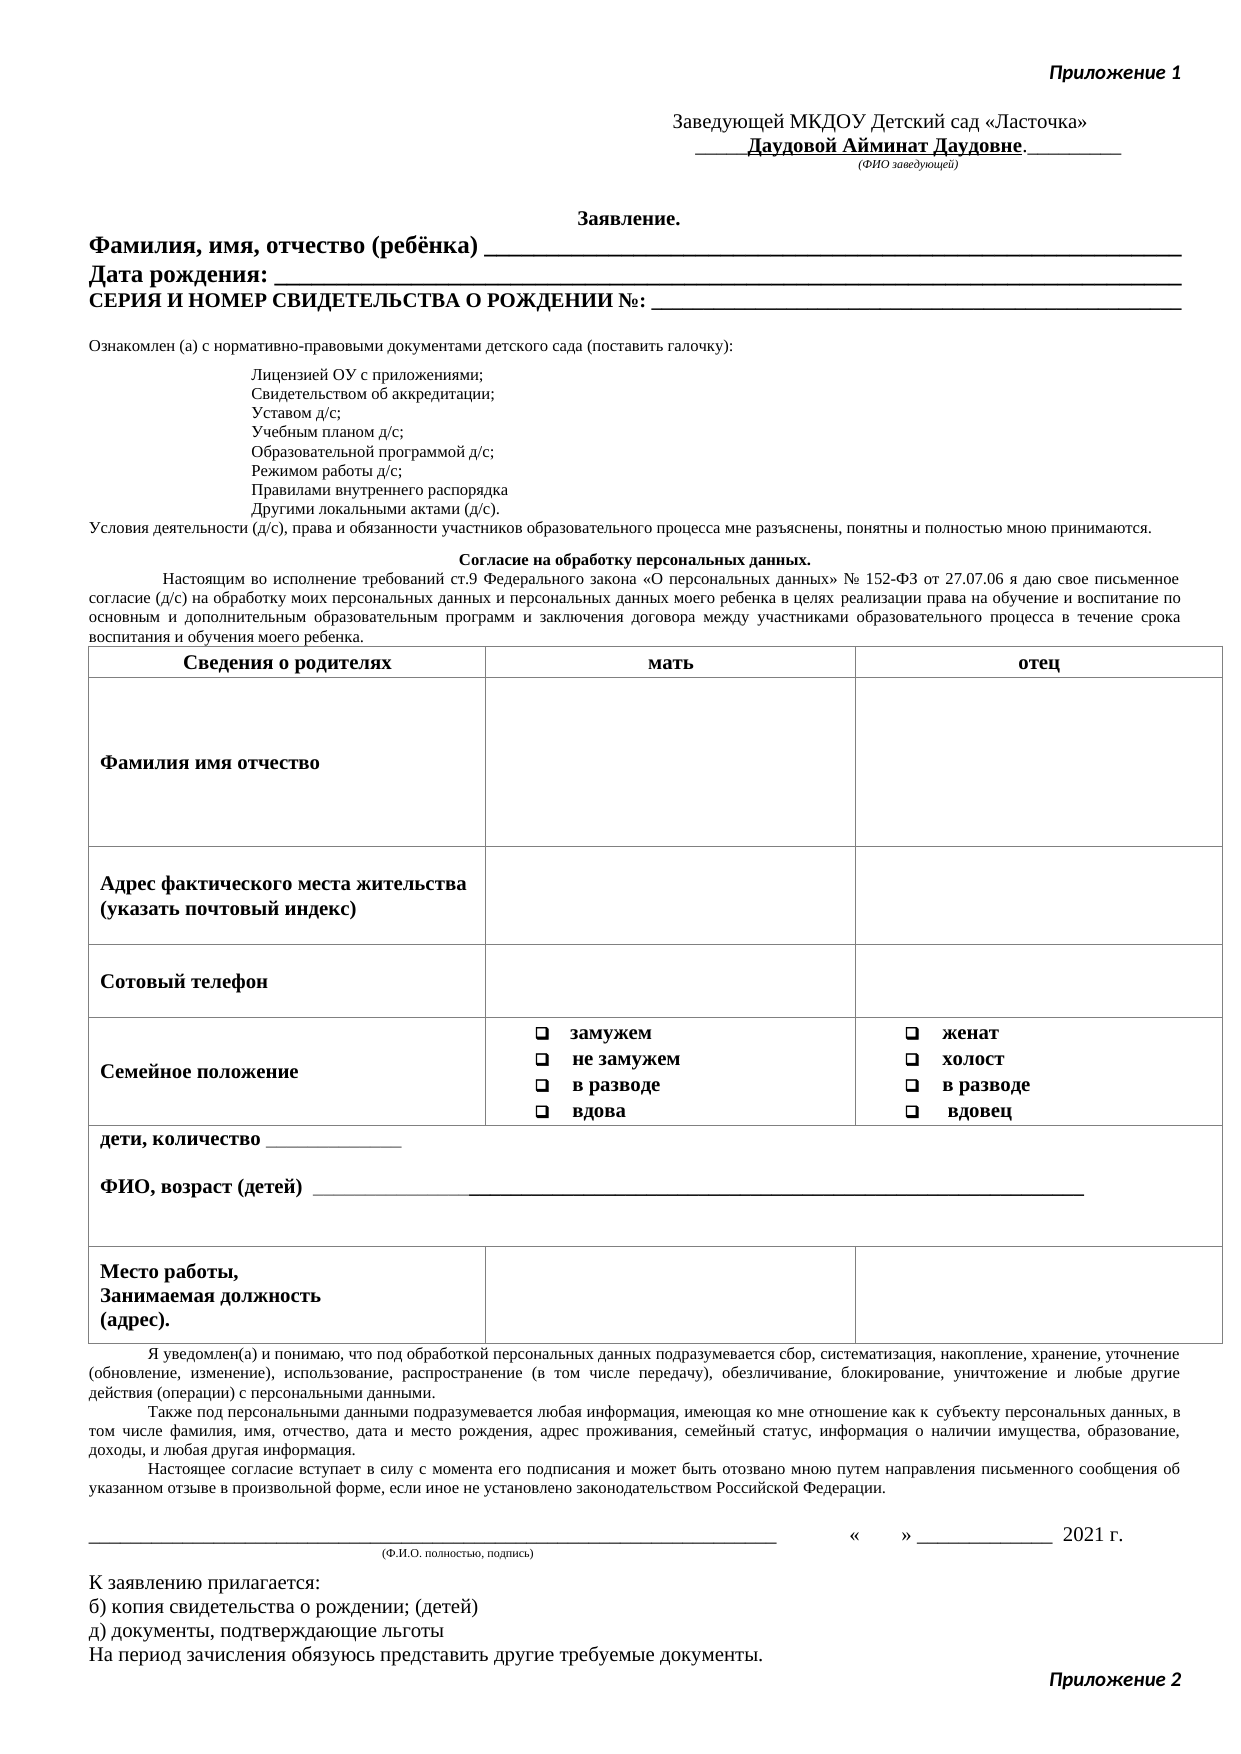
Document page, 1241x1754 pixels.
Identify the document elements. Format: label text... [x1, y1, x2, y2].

text б) копия свидетельства о рождении; (детей) [89, 1594, 1181, 1618]
table_cell женат холост в разводе вдовец [856, 1018, 1222, 1124]
table_cell Адрес фактического места жительства (указать почтовый индекс) [89, 847, 485, 943]
table_header Сведения о родителях [89, 647, 485, 677]
text СЕРИЯ И НОМЕР СВИДЕТЕЛЬСТВА О РОЖДЕНИИ №: [89, 288, 1181, 312]
table_cell [486, 1247, 855, 1343]
table_cell дети, количество _____________ ФИО, возраст (детей) __________________________________________________________________________ [89, 1126, 1222, 1246]
table_cell [486, 945, 855, 1017]
text _____Даудовой Айминат Даудовне._________ [635, 133, 1181, 157]
text К заявлению прилагается: [89, 1570, 1181, 1594]
table_cell Место работы, Занимаемая должность (адрес). [89, 1247, 485, 1343]
table_header мать [486, 647, 855, 677]
table_cell замужем не замужем в разводе вдова [486, 1018, 855, 1124]
text Режимом работы д/с; [251, 461, 1181, 480]
text Другими локальными актами (д/с). [251, 499, 1181, 518]
text Приложение 2 [148, 1666, 1181, 1691]
text На период зачисления обязуюсь представить другие требуемые документы. [89, 1642, 1181, 1666]
text Ознакомлен (а) с нормативно-правовыми документами детского сада (поставить галочку): [89, 336, 1181, 355]
table_cell Сотовый телефон [89, 945, 485, 1017]
table_cell [856, 1247, 1222, 1343]
text Я уведомлен(а) и понимаю, что под обработкой персональных данных подразумевается сбор, систематизация, накопление, хранение, уточнение (обновление, изменение), использование, распространение (в том числе передачу), обезличивание, блокирование, уничтожение и любые другие действия (операции) с персональными данными. [89, 1344, 1181, 1402]
text Свидетельством об аккредитации; [251, 384, 1181, 403]
text Согласие на обработку персональных данных. [89, 550, 1181, 569]
table_cell Фамилия имя отчество [89, 678, 485, 846]
text Правилами внутреннего распорядка [251, 480, 1181, 499]
text Образовательной программой д/с; [251, 441, 1181, 461]
table_cell [486, 678, 855, 846]
text Фамилия, имя, отчество (ребёнка) [89, 230, 1181, 259]
table_cell Семейное положение [89, 1018, 485, 1124]
table_cell [486, 847, 855, 943]
table_cell [856, 847, 1222, 943]
text д) документы, подтверждающие льготы [89, 1618, 1181, 1642]
text Также под персональными данными подразумевается любая информация, имеющая ко мне отношение как к субъекту персональных данных, в том числе фамилия, имя, отчество, дата и место рождения, адрес проживания, семейный статус, информация о наличии имущества, образование, доходы, и любая другая информация. [89, 1402, 1181, 1459]
text Лицензией ОУ с приложениями; [251, 365, 1181, 384]
table_header отец [856, 647, 1222, 677]
text Условия деятельности (д/с), права и обязанности участников образовательного процесса мне разъяснены, понятны и полностью мною принимаются. [89, 518, 1181, 537]
text Учебным планом д/с; [251, 422, 1181, 441]
text Заявление. [89, 206, 1169, 230]
text Заведующей МКДОУ Детский сад «Ласточка» [532, 109, 1181, 133]
text Дата рождения: [89, 259, 1181, 288]
text __________________________________________________________________ « » _____________ 2021 г. [89, 1522, 1181, 1546]
text Настоящим во исполнение требований ст.9 Федерального закона «О персональных данных» № 152-ФЗ от 27.07.06 я даю свое письменное согласие (д/с) на обработку моих персональных данных и персональных данных моего ребенка в целях реализации права на обучение и воспитание по основным и дополнительным образовательным программ и заключения договора между участниками образовательного процесса в течение срока воспитания и обучения моего ребенка. [89, 569, 1181, 646]
text (ФИО заведующей) [635, 157, 1181, 181]
text Настоящее согласие вступает в силу с момента его подписания и может быть отозвано мною путем направления письменного сообщения об указанном отзыве в произвольной форме, если иное не установлено законодательством Российской Федерации. [89, 1459, 1181, 1497]
text (Ф.И.О. полностью, подпись) [89, 1546, 827, 1570]
text Приложение 1 [148, 59, 1181, 84]
table_cell [856, 945, 1222, 1017]
text Уставом д/с; [251, 403, 1181, 422]
table_cell [856, 678, 1222, 846]
